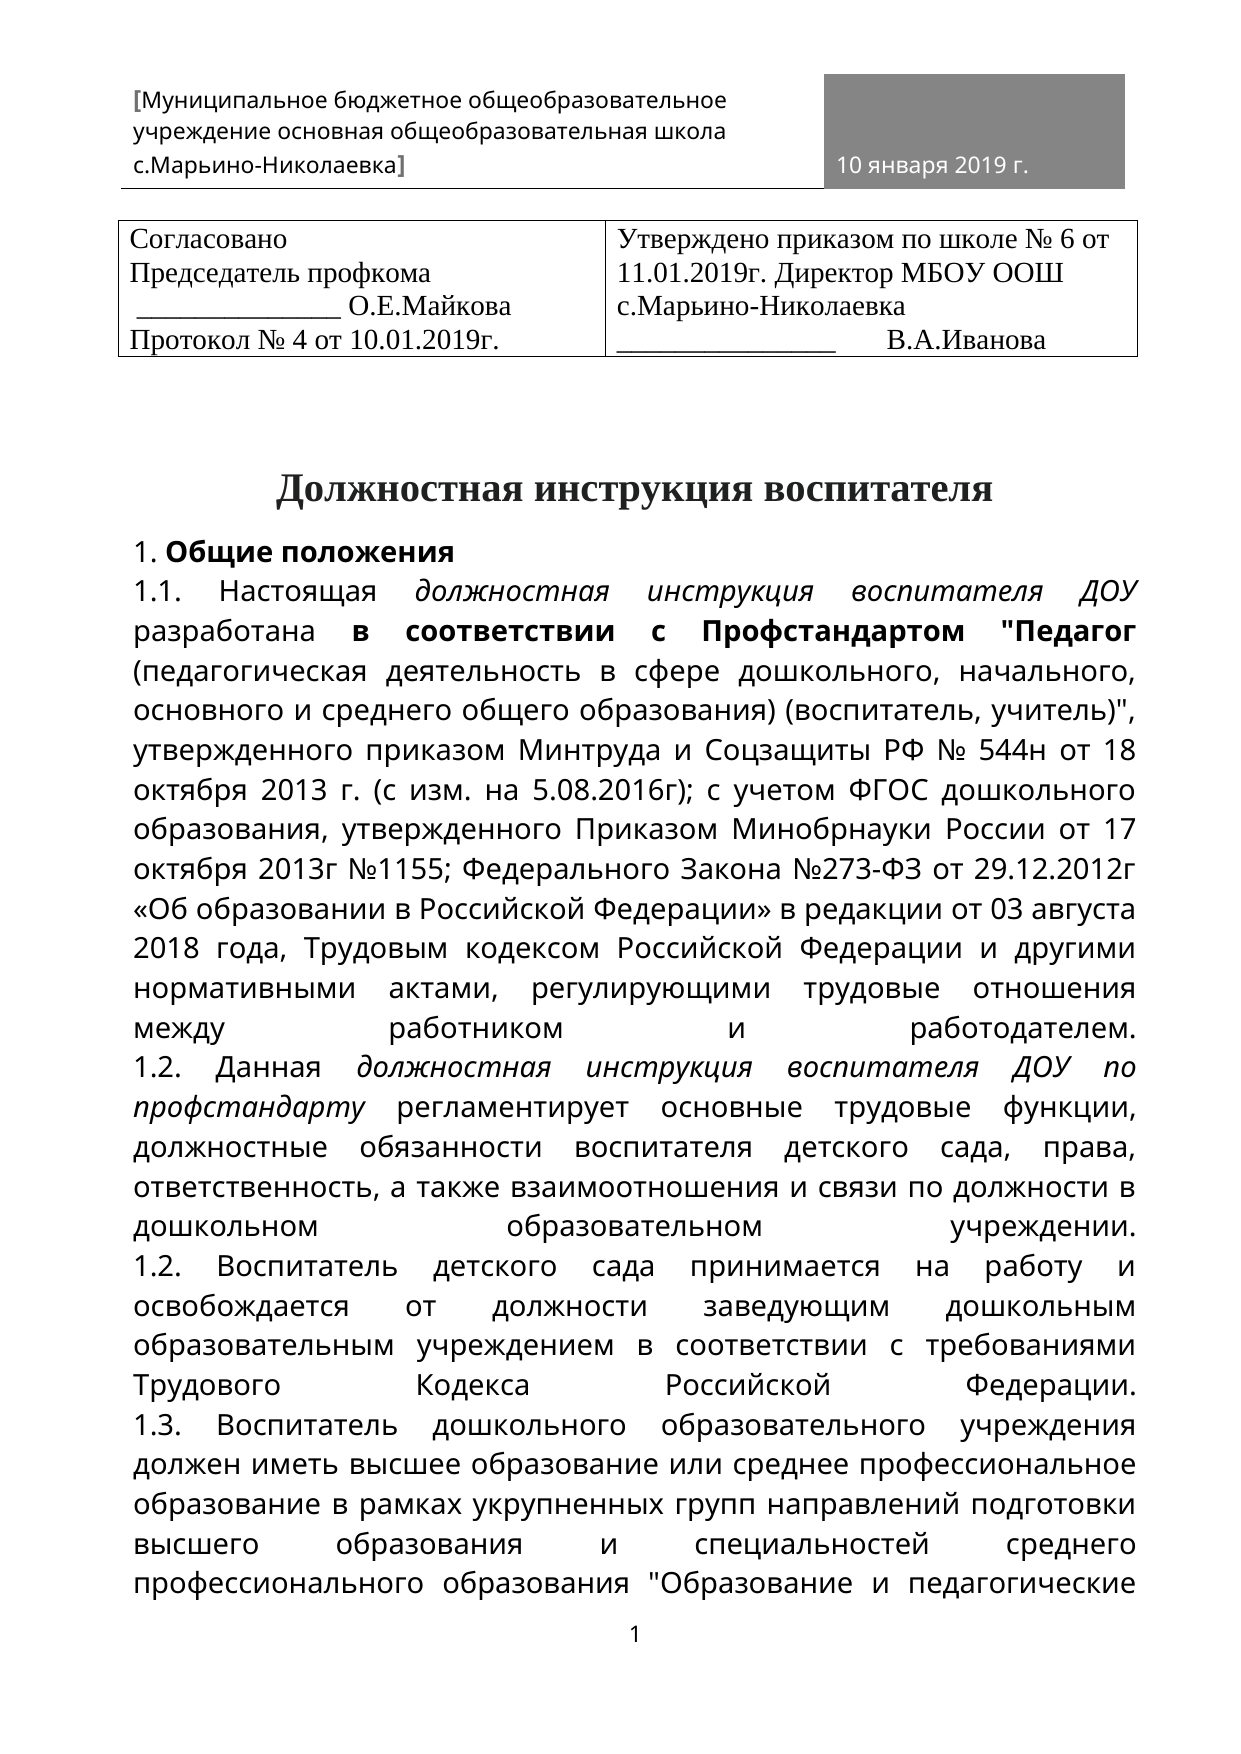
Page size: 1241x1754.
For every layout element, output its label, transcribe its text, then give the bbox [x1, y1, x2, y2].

table_header Согласовано Председатель профкома ______________ О.Е.Майкова Протокол № 4 от 10.01.2019г. [119, 221, 605, 356]
subtitle Должностная инструкция воспитателя [133, 463, 1137, 510]
table_header Утверждено приказом по школе № 6 от 11.01.2019г. Директор МБОУ ООШ с.Марьино-Николаевка _______________ В.А.Иванова [606, 221, 1137, 356]
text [133, 571, 1137, 1602]
text 1. Общие положения [133, 531, 1137, 571]
